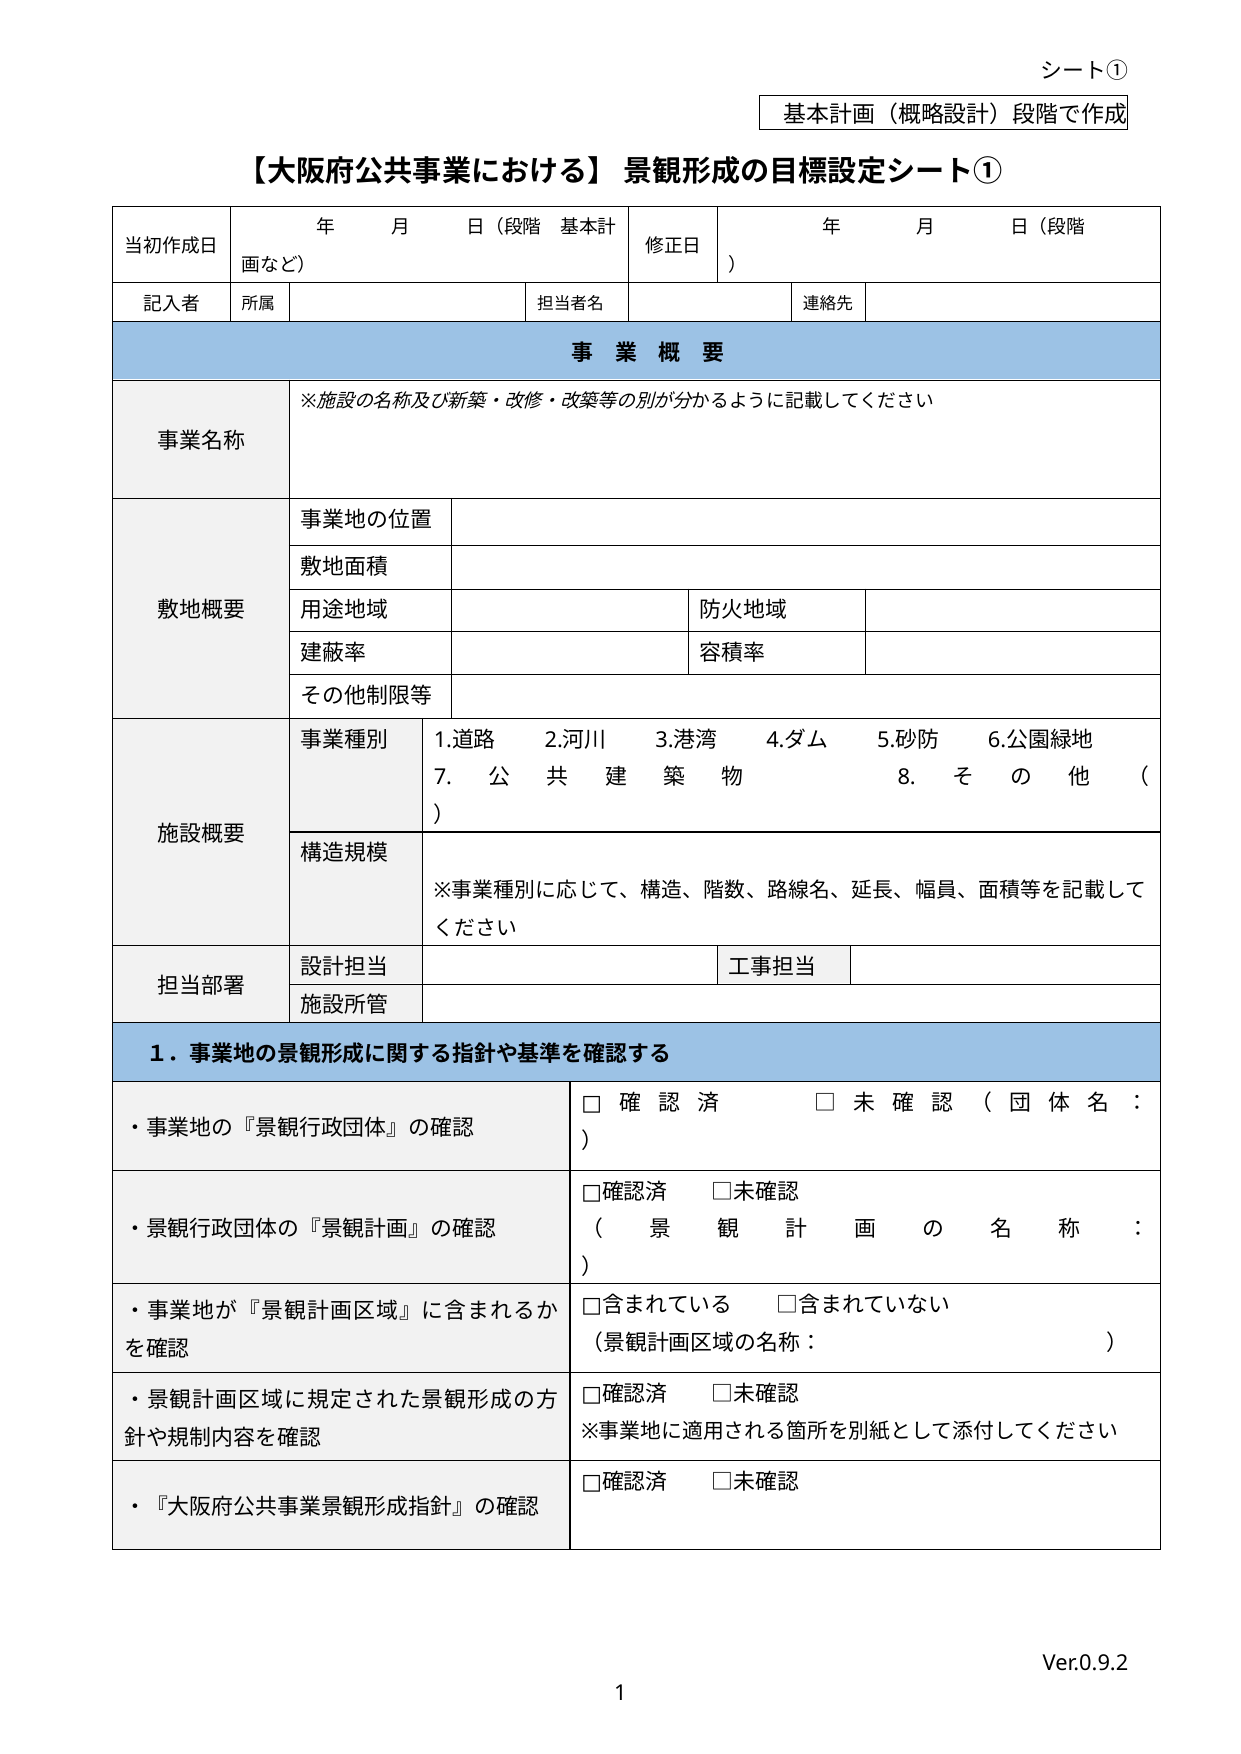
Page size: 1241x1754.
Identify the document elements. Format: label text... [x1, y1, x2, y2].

table_cell 記入者 [113, 283, 230, 321]
table_cell [423, 985, 1160, 1022]
table_cell 担当部署 [113, 946, 289, 1022]
table_cell 用途地域 [290, 590, 451, 631]
table_cell 構造規模 [290, 833, 422, 945]
table_cell [452, 632, 688, 674]
table_cell 担当者名 [526, 283, 628, 321]
table_header 年 月 日（段階 基本計画など） [231, 207, 628, 282]
table_cell [423, 946, 717, 983]
table_cell 容積率 [689, 632, 865, 674]
table_cell ・事業地が『景観計画区域』に含まれるかを確認 [113, 1284, 569, 1372]
table_cell ※事業種別に応じて、構造、階数、路線名、延長、幅員、面積等を記載してください [423, 833, 1160, 945]
table_cell 1.道路 2.河川 3.港湾 4.ダム 5.砂防 6.公園緑地 7.公共建築物 8.その他（ ） [423, 719, 1160, 831]
table_cell [866, 283, 1160, 321]
table_cell ・景観計画区域に規定された景観形成の方針や規制内容を確認 [113, 1373, 569, 1460]
table_cell [629, 283, 791, 321]
table_cell [452, 590, 688, 631]
table_header 当初作成日 [113, 207, 230, 282]
table_cell ・事業地の『景観行政団体』の確認 [113, 1082, 569, 1170]
text 【大阪府公共事業における】 景観形成の目標設定シート① [112, 131, 1128, 206]
table_cell [851, 946, 1160, 983]
table_cell □確認済 □未確認 [571, 1461, 1160, 1549]
table_cell 事 業 概 要 [113, 322, 1160, 379]
table_cell [452, 675, 1160, 718]
table_cell □確認済 □未確認（団体名： ） [571, 1082, 1160, 1170]
table_cell [452, 499, 1160, 545]
table_cell ・景観行政団体の『景観計画』の確認 [113, 1171, 569, 1283]
table_cell [866, 632, 1160, 674]
table_cell 事業名称 [113, 381, 289, 498]
table_cell 敷地面積 [290, 546, 451, 588]
table_cell 工事担当 [718, 946, 850, 983]
table_cell 設計担当 [290, 946, 422, 983]
table_cell その他制限等 [290, 675, 451, 718]
table_cell ※施設の名称及び新築・改修・改築等の別が分かるように記載してください [290, 381, 1160, 498]
table_cell 事業地の位置 [290, 499, 451, 545]
table_cell 所属 [231, 283, 289, 321]
table_cell □確認済 □未確認 ※事業地に適用される箇所を別紙として添付してください [571, 1373, 1160, 1460]
table_cell [290, 283, 525, 321]
table_cell [866, 590, 1160, 631]
table_cell 施設概要 [113, 719, 289, 945]
table_cell 建蔽率 [290, 632, 451, 674]
table_cell ・『大阪府公共事業景観形成指針』の確認 [113, 1461, 569, 1549]
text 基本計画（概略設計）段階で作成 [112, 93, 1128, 131]
table_header 修正日 [629, 207, 717, 282]
table_cell 防火地域 [689, 590, 865, 631]
table_cell □含まれている □含まれていない （景観計画区域の名称： ） [571, 1284, 1160, 1372]
table_cell [452, 546, 1160, 588]
table_cell 連絡先 [792, 283, 865, 321]
table_cell 敷地概要 [113, 499, 289, 718]
table_cell □確認済 □未確認 （景観計画の名称： ） [571, 1171, 1160, 1283]
table_cell １．事業地の景観形成に関する指針や基準を確認する [113, 1023, 1160, 1081]
table_cell 施設所管 [290, 985, 422, 1022]
table_header 年 月 日（段階 ） [718, 207, 1160, 282]
table_cell 事業種別 [290, 719, 422, 831]
